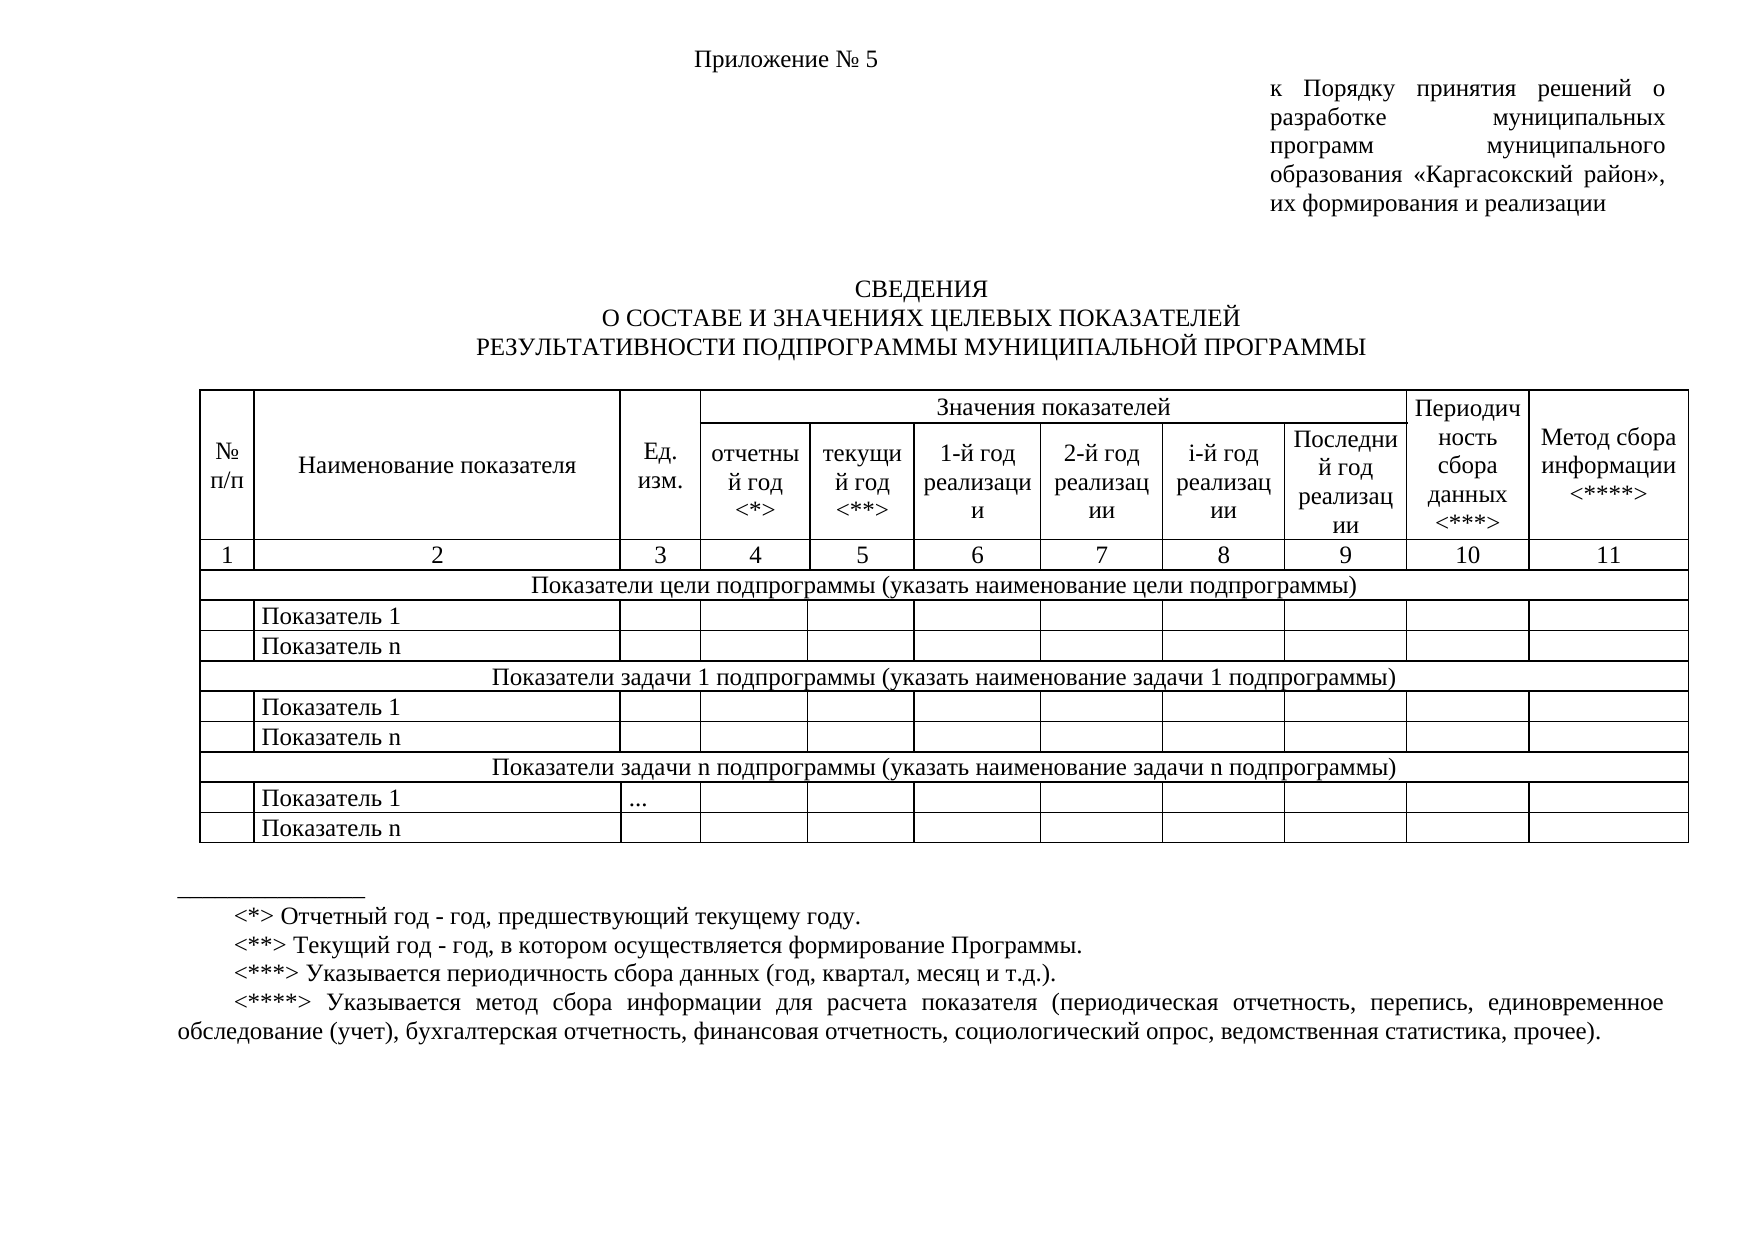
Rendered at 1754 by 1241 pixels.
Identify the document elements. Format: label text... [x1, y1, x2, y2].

table_cell Показатель n [255, 813, 620, 842]
table_cell [701, 601, 807, 630]
table_cell Показатель n [255, 722, 619, 751]
table_cell [1041, 631, 1162, 660]
table_cell текущий год <**> [811, 424, 913, 539]
table_cell [1163, 631, 1284, 660]
table_cell 2 [255, 540, 619, 569]
table_cell 10 [1407, 540, 1528, 569]
table_header Наименование показателя [255, 391, 619, 539]
table_cell [1407, 601, 1528, 630]
table_cell [1530, 631, 1688, 660]
table_cell Показатель 1 [255, 692, 619, 721]
table_cell [1407, 783, 1528, 812]
table_cell [1163, 722, 1284, 751]
table_cell Показатель n [255, 631, 619, 660]
table_cell [1407, 692, 1528, 721]
table_cell [201, 813, 253, 842]
table_header Метод сбора информации <****> [1530, 391, 1688, 539]
table_cell [621, 631, 700, 660]
table_cell ... [622, 783, 700, 812]
table_cell [1163, 601, 1284, 630]
table_cell [808, 722, 913, 751]
table_cell [1285, 783, 1406, 812]
table_cell [1041, 601, 1162, 630]
table_cell 1 [201, 540, 253, 569]
table_cell [701, 692, 807, 721]
table_cell 11 [1530, 540, 1688, 569]
table_cell [1285, 813, 1406, 842]
table_cell [621, 722, 700, 751]
table_cell [1407, 631, 1528, 660]
table_cell [808, 813, 913, 842]
table_cell [1407, 722, 1528, 751]
table_cell 3 [621, 540, 700, 569]
table_cell [201, 601, 253, 630]
text <****> Указывается метод сбора информации для расчета показателя (периодическая отчетность, перепись, единовременное обследование (учет), бухгалтерская отчетность, финансовая отчетность, социологический опрос, ведомственная статистика, прочее). [177, 987, 1665, 1045]
table_cell [701, 813, 807, 842]
table_cell [915, 722, 1040, 751]
table_cell 5 [811, 540, 913, 569]
table_cell [201, 692, 253, 721]
table_cell Показатель 1 [255, 783, 620, 812]
table_cell [808, 692, 913, 721]
table_cell 1-й год реализации [915, 424, 1040, 539]
table_cell 9 [1285, 540, 1406, 569]
table_cell [1285, 601, 1406, 630]
table_cell Показатели цели подпрограммы (указать наименование цели подпрограммы) [201, 571, 1688, 599]
text <*> Отчетный год - год, предшествующий текущему году. [177, 901, 1665, 930]
table_cell [201, 783, 253, 812]
table_cell отчетный год <*> [701, 424, 809, 539]
table_cell i-й год реализации [1163, 424, 1284, 539]
table_cell [1041, 692, 1162, 721]
table_cell [1285, 722, 1406, 751]
table_cell 2-й год реализации [1041, 424, 1162, 539]
table_cell [808, 783, 913, 812]
text Приложение № 5 [694, 44, 1665, 73]
table_cell [915, 601, 1040, 630]
table_cell [915, 813, 1040, 842]
table_cell [1530, 601, 1688, 630]
table_cell [622, 813, 700, 842]
table_cell Последний год реализации [1285, 424, 1406, 539]
table_cell [1530, 813, 1688, 842]
table_cell [701, 631, 807, 660]
text О СОСТАВЕ И ЗНАЧЕНИЯХ ЦЕЛЕВЫХ ПОКАЗАТЕЛЕЙ [177, 303, 1665, 332]
table_cell 6 [915, 540, 1040, 569]
table_cell [1163, 692, 1284, 721]
text РЕЗУЛЬТАТИВНОСТИ ПОДПРОГРАММЫ МУНИЦИПАЛЬНОЙ ПРОГРАММЫ [177, 332, 1665, 361]
table_cell [1530, 722, 1688, 751]
table_cell [1530, 692, 1688, 721]
table_cell [1041, 783, 1162, 812]
table_cell [1285, 631, 1406, 660]
table_cell 8 [1163, 540, 1284, 569]
table_cell Показатели задачи n подпрограммы (указать наименование задачи n подпрограммы) [201, 753, 1688, 781]
table_cell [1163, 783, 1284, 812]
table_cell [621, 692, 700, 721]
table_header Значения показателей [701, 391, 1406, 422]
table_header Периодичность сбора данных <***> [1407, 391, 1528, 539]
table_cell 4 [701, 540, 809, 569]
table_cell [915, 631, 1040, 660]
table_cell [1041, 813, 1162, 842]
table_header № п/п [201, 391, 253, 539]
table_cell [701, 722, 807, 751]
table_cell [1530, 783, 1688, 812]
text СВЕДЕНИЯ [177, 274, 1665, 303]
text к Порядку принятия решений о разработке муниципальных программ муниципального образования «Каргасокский район», их формирования и реализации [1270, 73, 1665, 217]
table_cell Показатели задачи 1 подпрограммы (указать наименование задачи 1 подпрограммы) [201, 662, 1688, 690]
table_cell [808, 631, 913, 660]
table_header Ед. изм. [621, 391, 700, 539]
text <**> Текущий год - год, в котором осуществляется формирование Программы. [177, 930, 1665, 958]
table_cell [701, 783, 807, 812]
table_cell [915, 692, 1040, 721]
table_cell [1407, 813, 1528, 842]
table_cell [1041, 722, 1162, 751]
table_cell [201, 722, 253, 751]
table_cell [1163, 813, 1284, 842]
table_cell [201, 631, 253, 660]
table_cell [915, 783, 1040, 812]
table_cell [1285, 692, 1406, 721]
table_cell [808, 601, 913, 630]
table_cell 7 [1041, 540, 1162, 569]
table_cell Показатель 1 [255, 601, 619, 630]
text _______________ [177, 872, 1665, 901]
table_cell [621, 601, 700, 630]
text <***> Указывается периодичность сбора данных (год, квартал, месяц и т.д.). [177, 958, 1665, 987]
